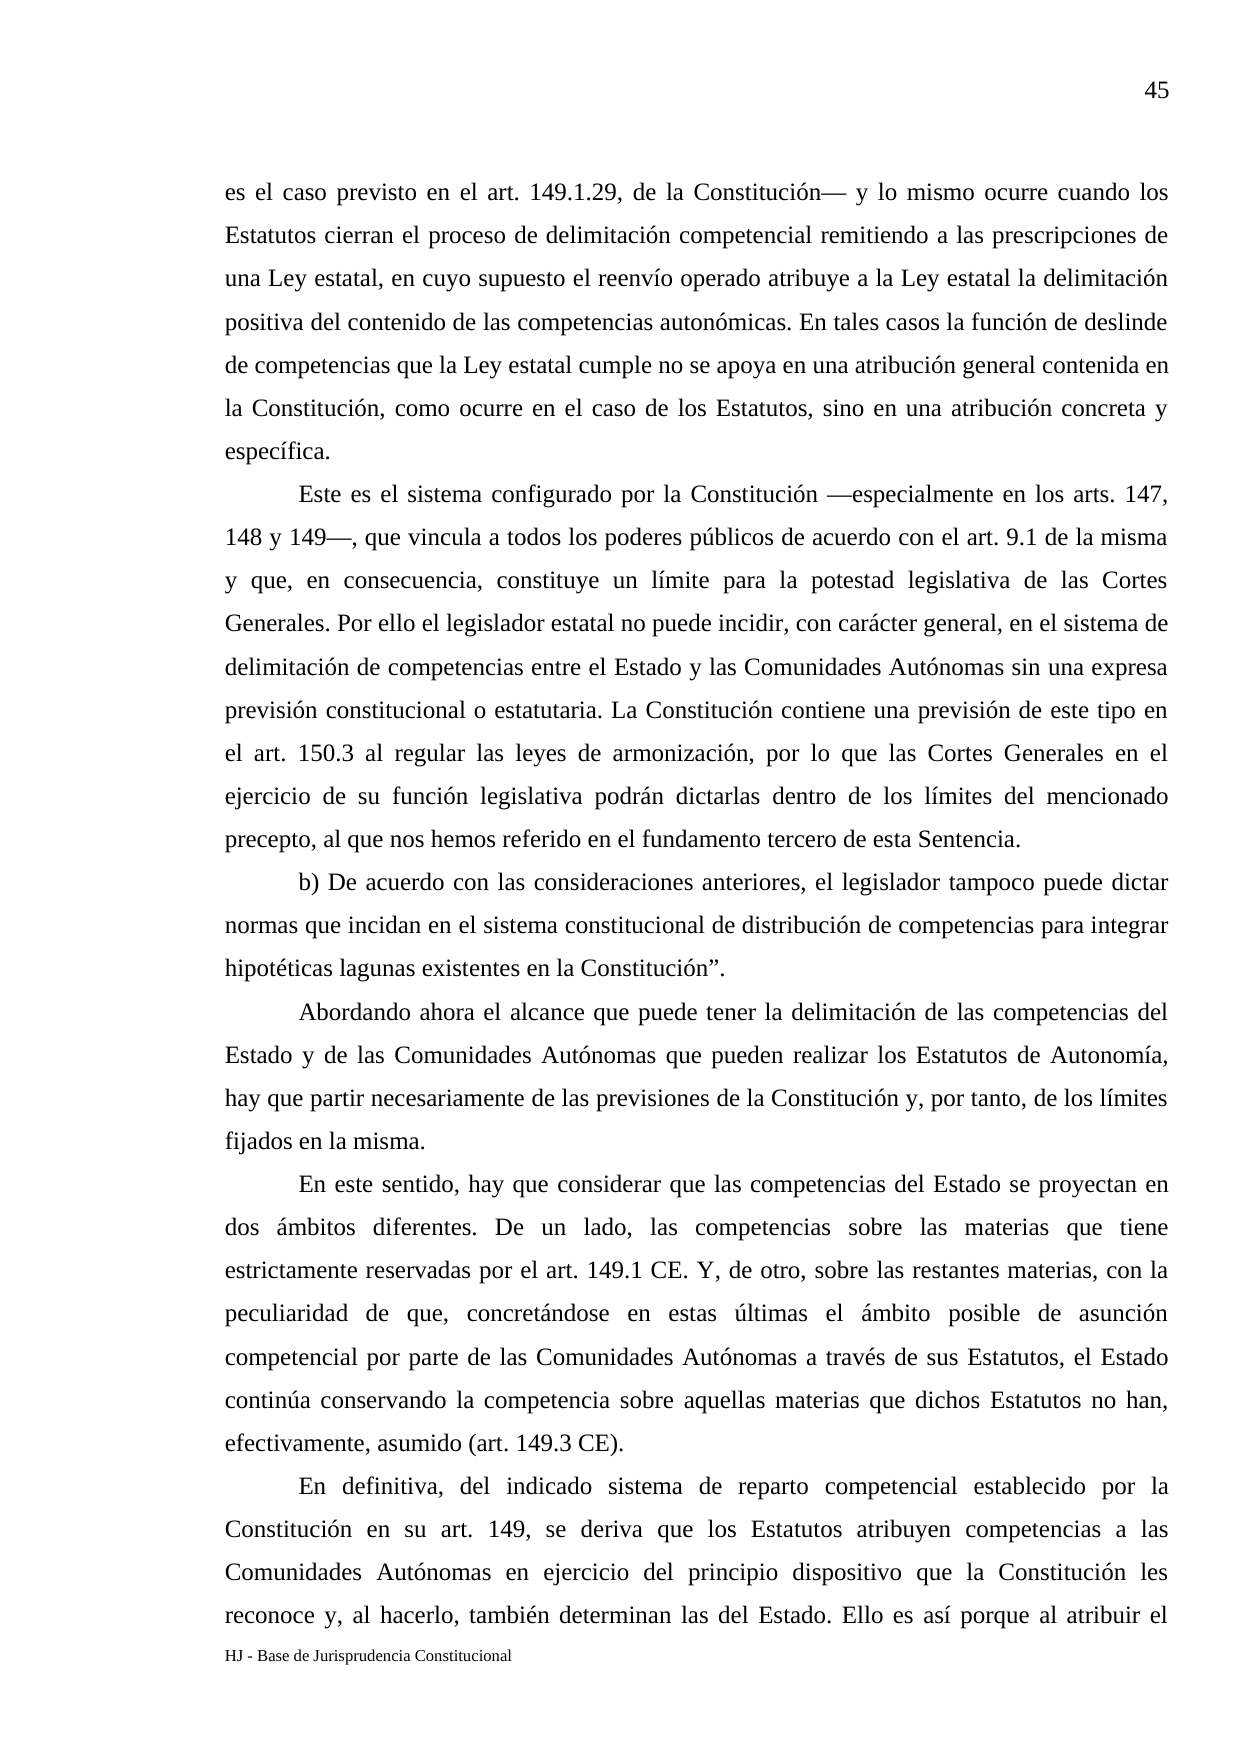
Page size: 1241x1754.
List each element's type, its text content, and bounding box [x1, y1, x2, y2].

text Abordando ahora el alcance que puede tener la delimitación de las competencias del Estado y de las Comunidades Autónomas que pueden realizar los Estatutos de Autonomía, hay que partir necesariamente de las previsiones de la Constitución y, por tanto, de los límites fijados en la misma. [224, 997, 1169, 1155]
text Este es el sistema configurado por la Constitución —especialmente en los arts. 147, 148 y 149—, que vincula a todos los poderes públicos de acuerdo con el art. 9.1 de la misma y que, en consecuencia, constituye un límite para la potestad legislativa de las Cortes Generales. Por ello el legislador estatal no puede incidir, con carácter general, en el sistema de delimitación de competencias entre el Estado y las Comunidades Autónomas sin una expresa previsión constitucional o estatutaria. La Constitución contiene una previsión de este tipo en el art. 150.3 al regular las leyes de armonización, por lo que las Cortes Generales en el ejercicio de su función legislativa podrán dictarlas dentro de los límites del mencionado precepto, al que nos hemos referido en el fundamento tercero de esta Sentencia. [224, 479, 1169, 853]
text En este sentido, hay que considerar que las competencias del Estado se proyectan en dos ámbitos diferentes. De un lado, las competencias sobre las materias que tiene estrictamente reservadas por el art. 149.1 CE. Y, de otro, sobre las restantes materias, con la peculiaridad de que, concretándose en estas últimas el ámbito posible de asunción competencial por parte de las Comunidades Autónomas a través de sus Estatutos, el Estado continúa conservando la competencia sobre aquellas materias que dichos Estatutos no han, efectivamente, asumido (art. 149.3 CE). [224, 1169, 1169, 1457]
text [224, 177, 1169, 465]
text b) De acuerdo con las consideraciones anteriores, el legislador tampoco puede dictar normas que incidan en el sistema constitucional de distribución de competencias para integrar hipotéticas lagunas existentes en la Constitución”. [224, 867, 1169, 982]
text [224, 1471, 1169, 1629]
